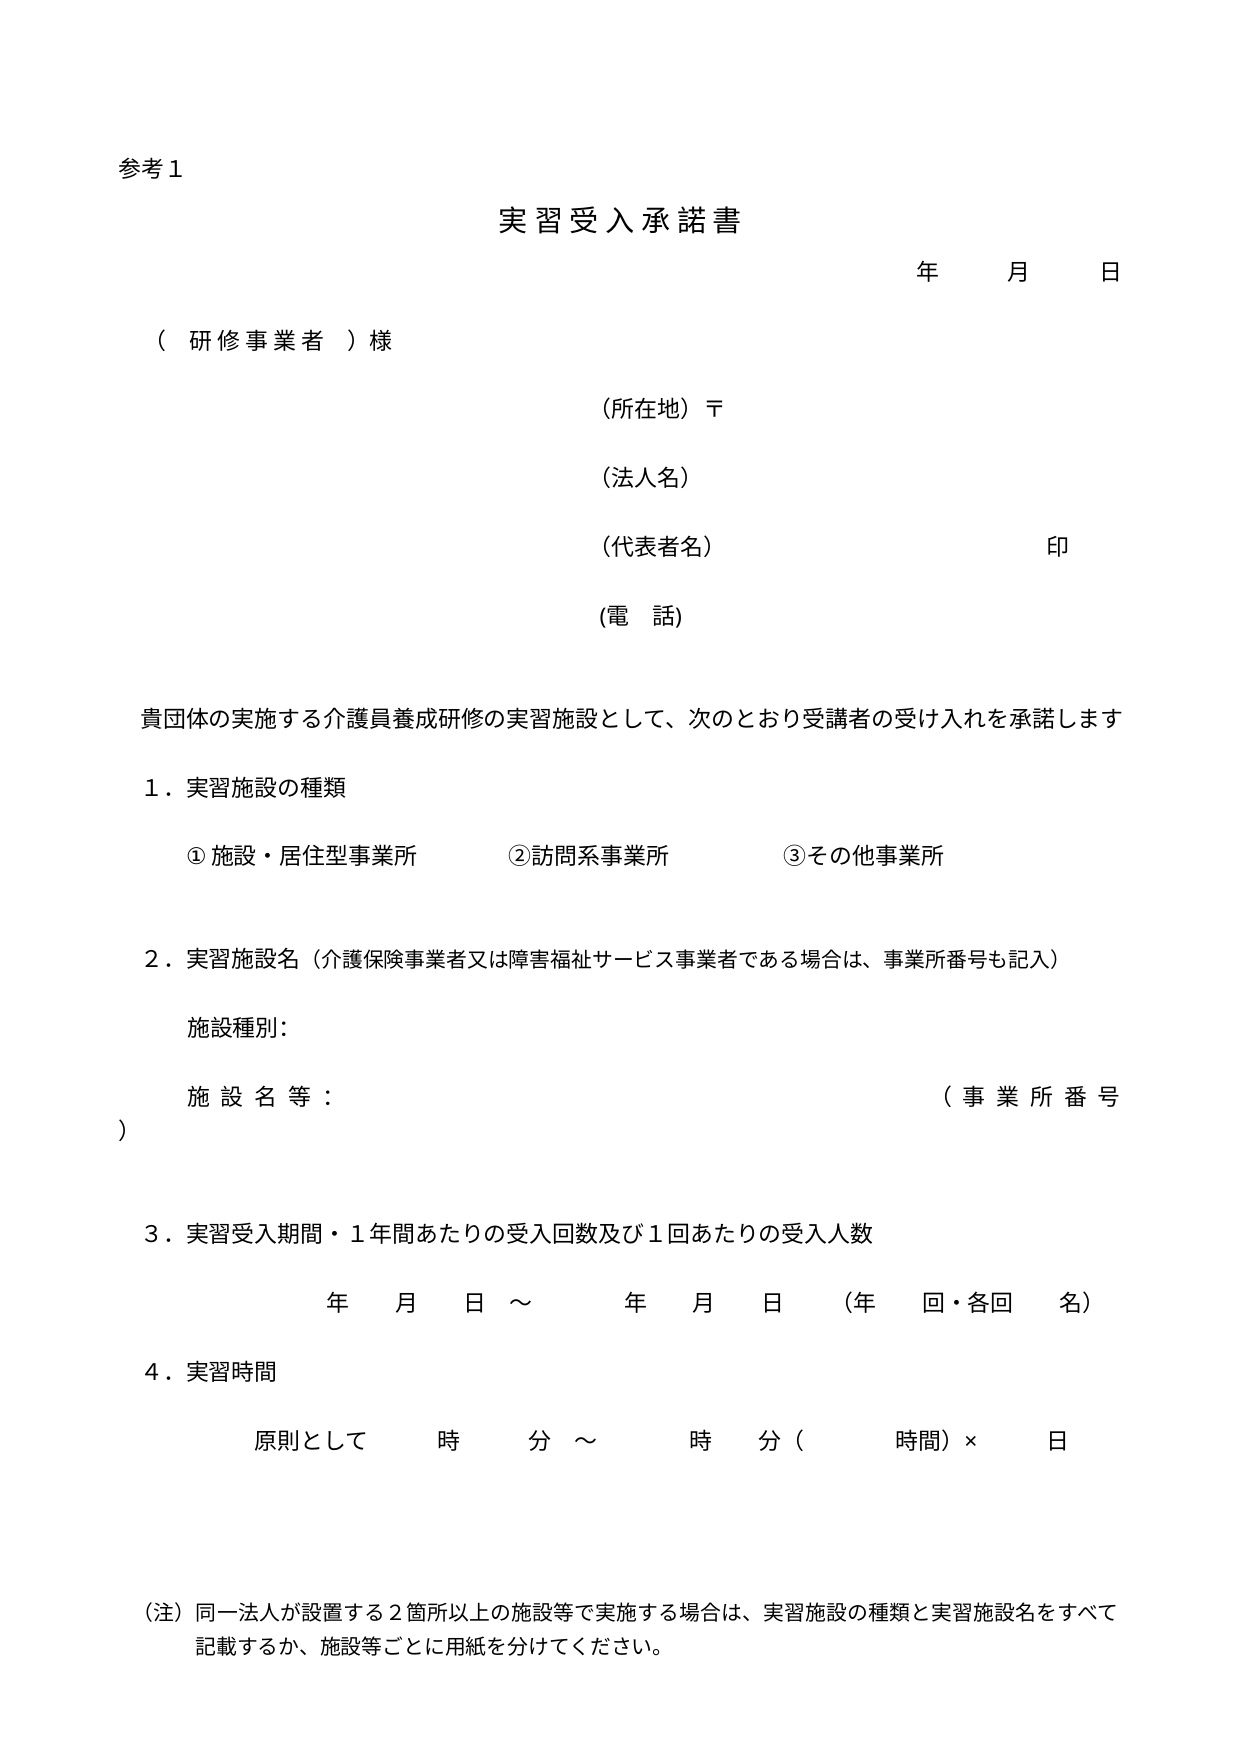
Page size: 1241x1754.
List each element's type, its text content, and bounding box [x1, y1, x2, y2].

text （注）同一法人が設置する２箇所以上の施設等で実施する場合は、実習施設の種類と実習施設名をすべて記載するか、施設等ごとに用紙を分けてください。 [133, 1594, 1123, 1663]
text ２．実習施設名（介護保険事業者又は障害福祉サービス事業者である場合は、事業所番号も記入） [118, 941, 1123, 975]
text （法人名） [118, 459, 1123, 494]
text 原則として 時 分 ～ 時 分（ 時間）× 日 [118, 1422, 1122, 1456]
text 施設名等： （事業所番号 ） [118, 1078, 1123, 1147]
text ３．実習受入期間・１年間あたりの受入回数及び１回あたりの受入人数 [140, 1216, 1122, 1250]
text 参考１ [118, 150, 1122, 184]
text ４．実習時間 [118, 1353, 1122, 1388]
text (電 話) [118, 597, 1123, 631]
text （代表者名） 印 [118, 528, 1123, 563]
text 実 習 受 入 承 諾 書 [118, 184, 1122, 253]
text 年 月 日 [118, 253, 1122, 288]
text 年 月 日 ～ 年 月 日 （年 回・各回 名） [118, 1284, 1122, 1319]
text 施設種別： [118, 1009, 1123, 1044]
text （所在地）〒 [118, 391, 1123, 425]
text 貴団体の実施する介護員養成研修の実習施設として、次のとおり受講者の受け入れを承諾します。 [118, 700, 1122, 734]
text １．実習施設の種類 [118, 769, 1123, 803]
text ①施設・居住型事業所 ②訪問系事業所 ③その他事業所 [118, 838, 1123, 872]
text （ 研 修 事 業 者 ）様 [118, 322, 1122, 356]
